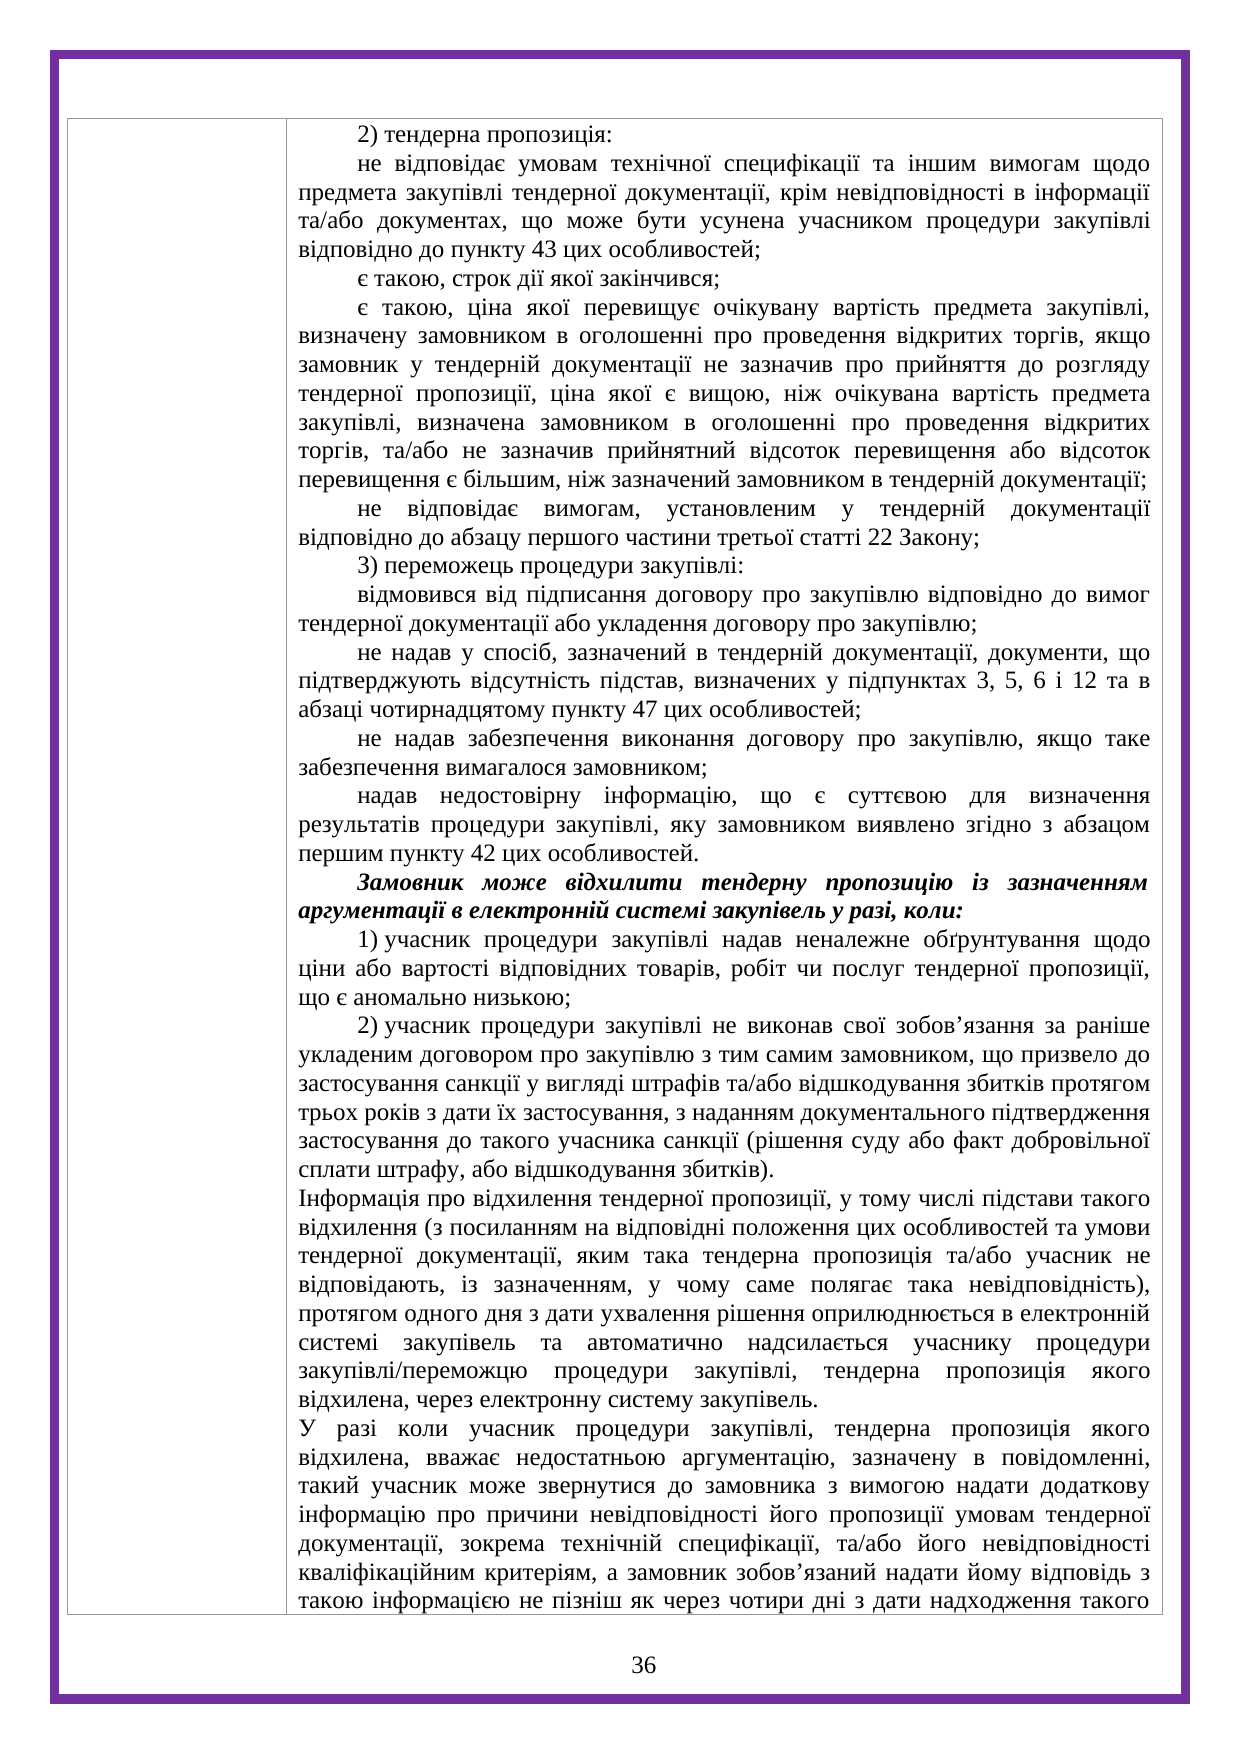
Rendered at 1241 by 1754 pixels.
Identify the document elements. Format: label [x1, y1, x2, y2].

table_cell [287, 119, 1162, 1614]
table_cell [68, 119, 286, 1614]
